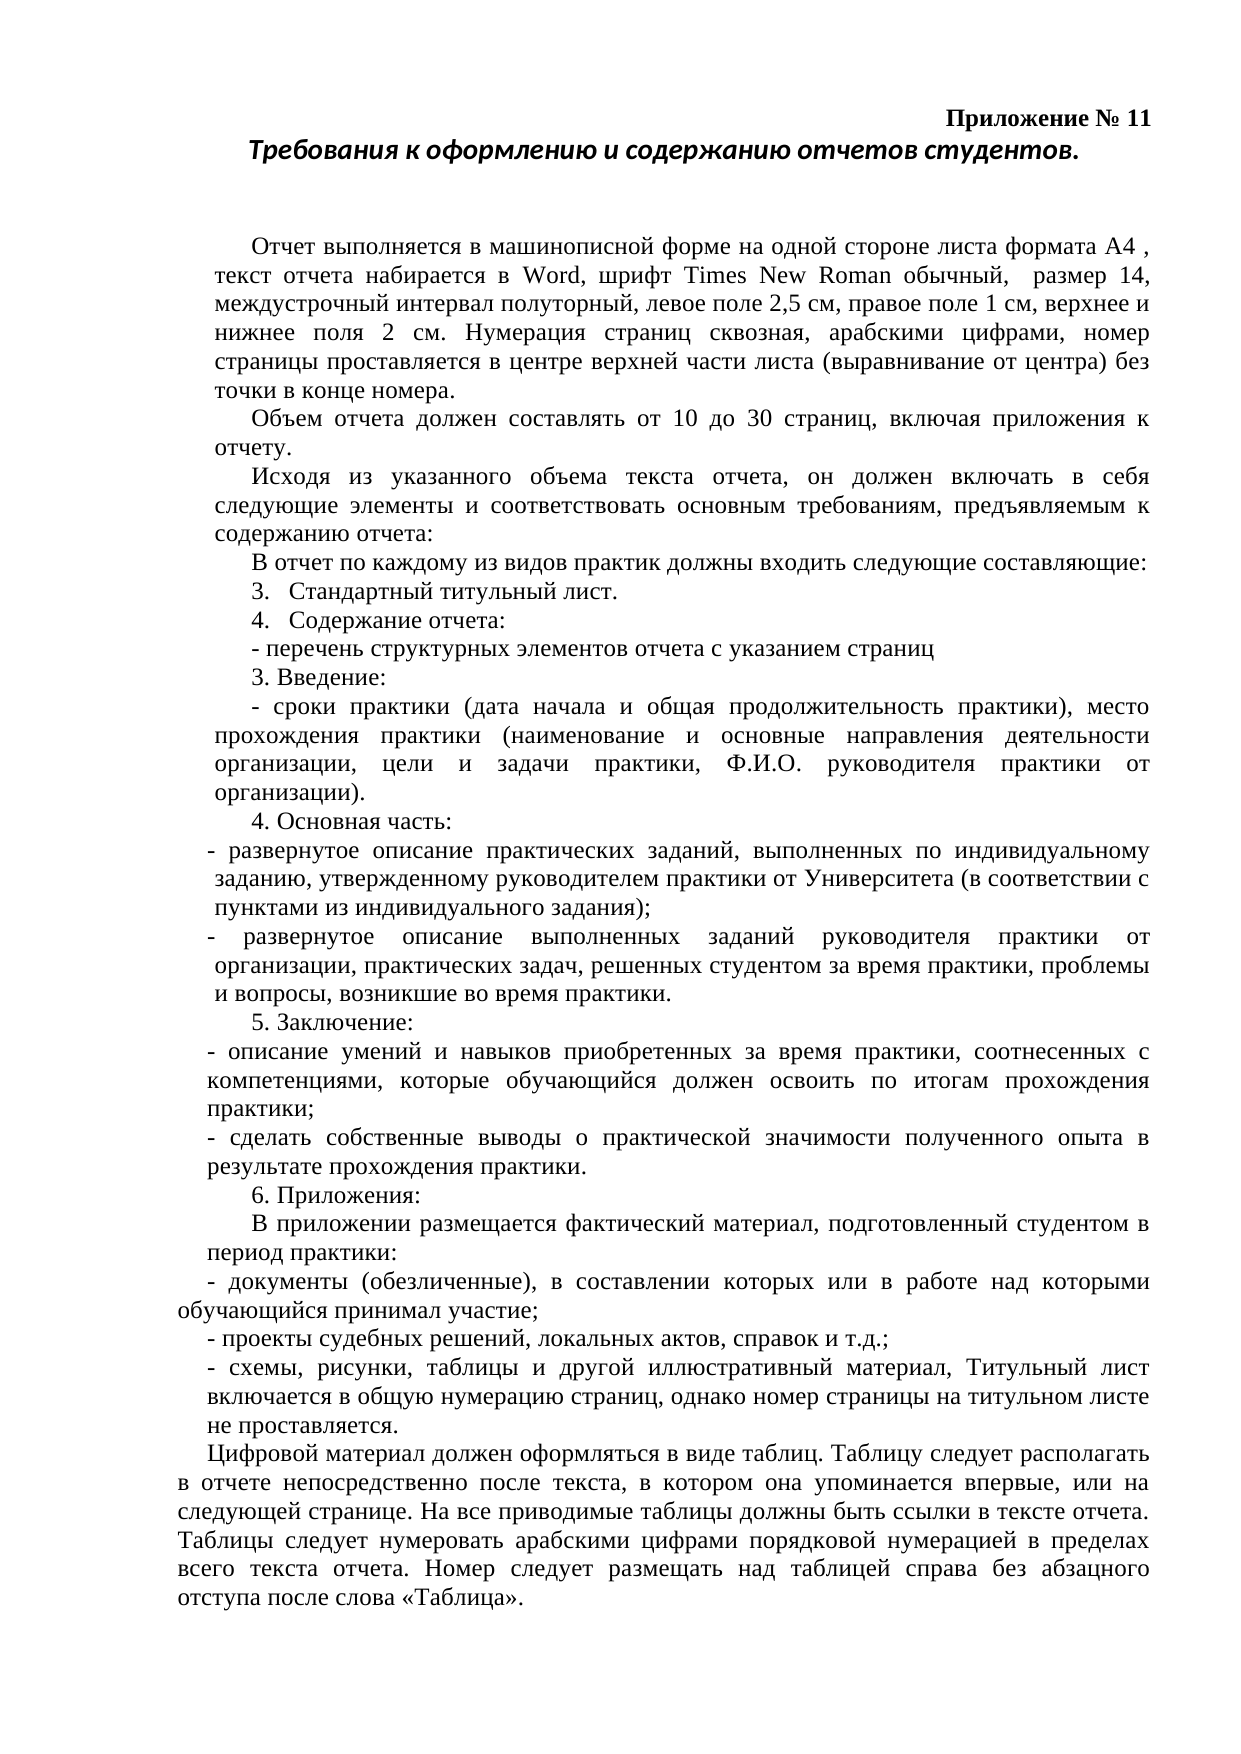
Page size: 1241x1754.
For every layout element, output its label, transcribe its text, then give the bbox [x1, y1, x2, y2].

text - перечень структурных элементов отчета с указанием страниц [251, 633, 1152, 662]
text Объем отчета должен составлять от 10 до 30 страниц, включая приложения к отчету. [214, 403, 1152, 461]
text - сделать собственные выводы о практической значимости полученного опыта в результате прохождения практики. [207, 1122, 1152, 1180]
text Цифровой материал должен оформляться в виде таблиц. Таблицу следует располагать в отчете непосредственно после текста, в котором она упоминается впервые, или на следующей странице. На все приводимые таблицы должны быть ссылки в тексте отчета. Таблицы следует нумеровать арабскими цифрами порядковой нумерацией в пределах всего текста отчета. Номер следует размещать над таблицей справа без абзацного отступа после слова «Таблица». [177, 1438, 1152, 1611]
text Требования к оформлению и содержанию отчетов студентов. [177, 131, 1152, 167]
list Стандартный титульный лист. [251, 576, 1152, 605]
text - схемы, рисунки, таблицы и другой иллюстративный материал, Титульный лист включается в общую нумерацию страниц, однако номер страницы на титульном листе не проставляется. [207, 1352, 1152, 1438]
text 5. Заключение: [214, 1007, 1152, 1036]
text Отчет выполняется в машинописной форме на одной стороне листа формата А4 , текст отчета набирается в Word, шрифт Times New Roman обычный, размер 14, междустрочный интервал полуторный, левое поле 2,5 см, правое поле 1 см, верхнее и нижнее поля 2 см. Нумерация страниц сквозная, арабскими цифрами, номер страницы проставляется в центре верхней части листа (выравнивание от центра) без точки в конце номера. [214, 231, 1152, 403]
text Исходя из указанного объема текста отчета, он должен включать в себя следующие элементы и соответствовать основным требованиям, предъявляемым к содержанию отчета: [214, 461, 1152, 547]
text Приложение № 11 [252, 103, 1152, 131]
text - развернутое описание выполненных заданий руководителя практики от организации, практических задач, решенных студентом за время практики, проблемы и вопросы, возникшие во время практики. [207, 921, 1152, 1007]
text 3. Введение: [214, 662, 1152, 691]
list Содержание отчета: [251, 605, 1152, 633]
text - описание умений и навыков приобретенных за время практики, соотнесенных с компетенциями, которые обучающийся должен освоить по итогам прохождения практики; [207, 1036, 1152, 1122]
text В отчет по каждому из видов практик должны входить следующие составляющие: [214, 547, 1152, 576]
text - документы (обезличенные), в составлении которых или в работе над которыми обучающийся принимал участие; [177, 1266, 1152, 1323]
text 4. Основная часть: [214, 806, 1152, 835]
text - проекты судебных решений, локальных актов, справок и т.д.; [177, 1323, 1152, 1352]
text - развернутое описание практических заданий, выполненных по индивидуальному заданию, утвержденному руководителем практики от Университета (в соответствии с пунктами из индивидуального задания); [207, 835, 1152, 921]
text 6. Приложения: [207, 1180, 1152, 1208]
text В приложении размещается фактический материал, подготовленный студентом в период практики: [207, 1208, 1152, 1266]
text - сроки практики (дата начала и общая продолжительность практики), место прохождения практики (наименование и основные направления деятельности организации, цели и задачи практики, Ф.И.О. руководителя практики от организации). [214, 691, 1152, 806]
